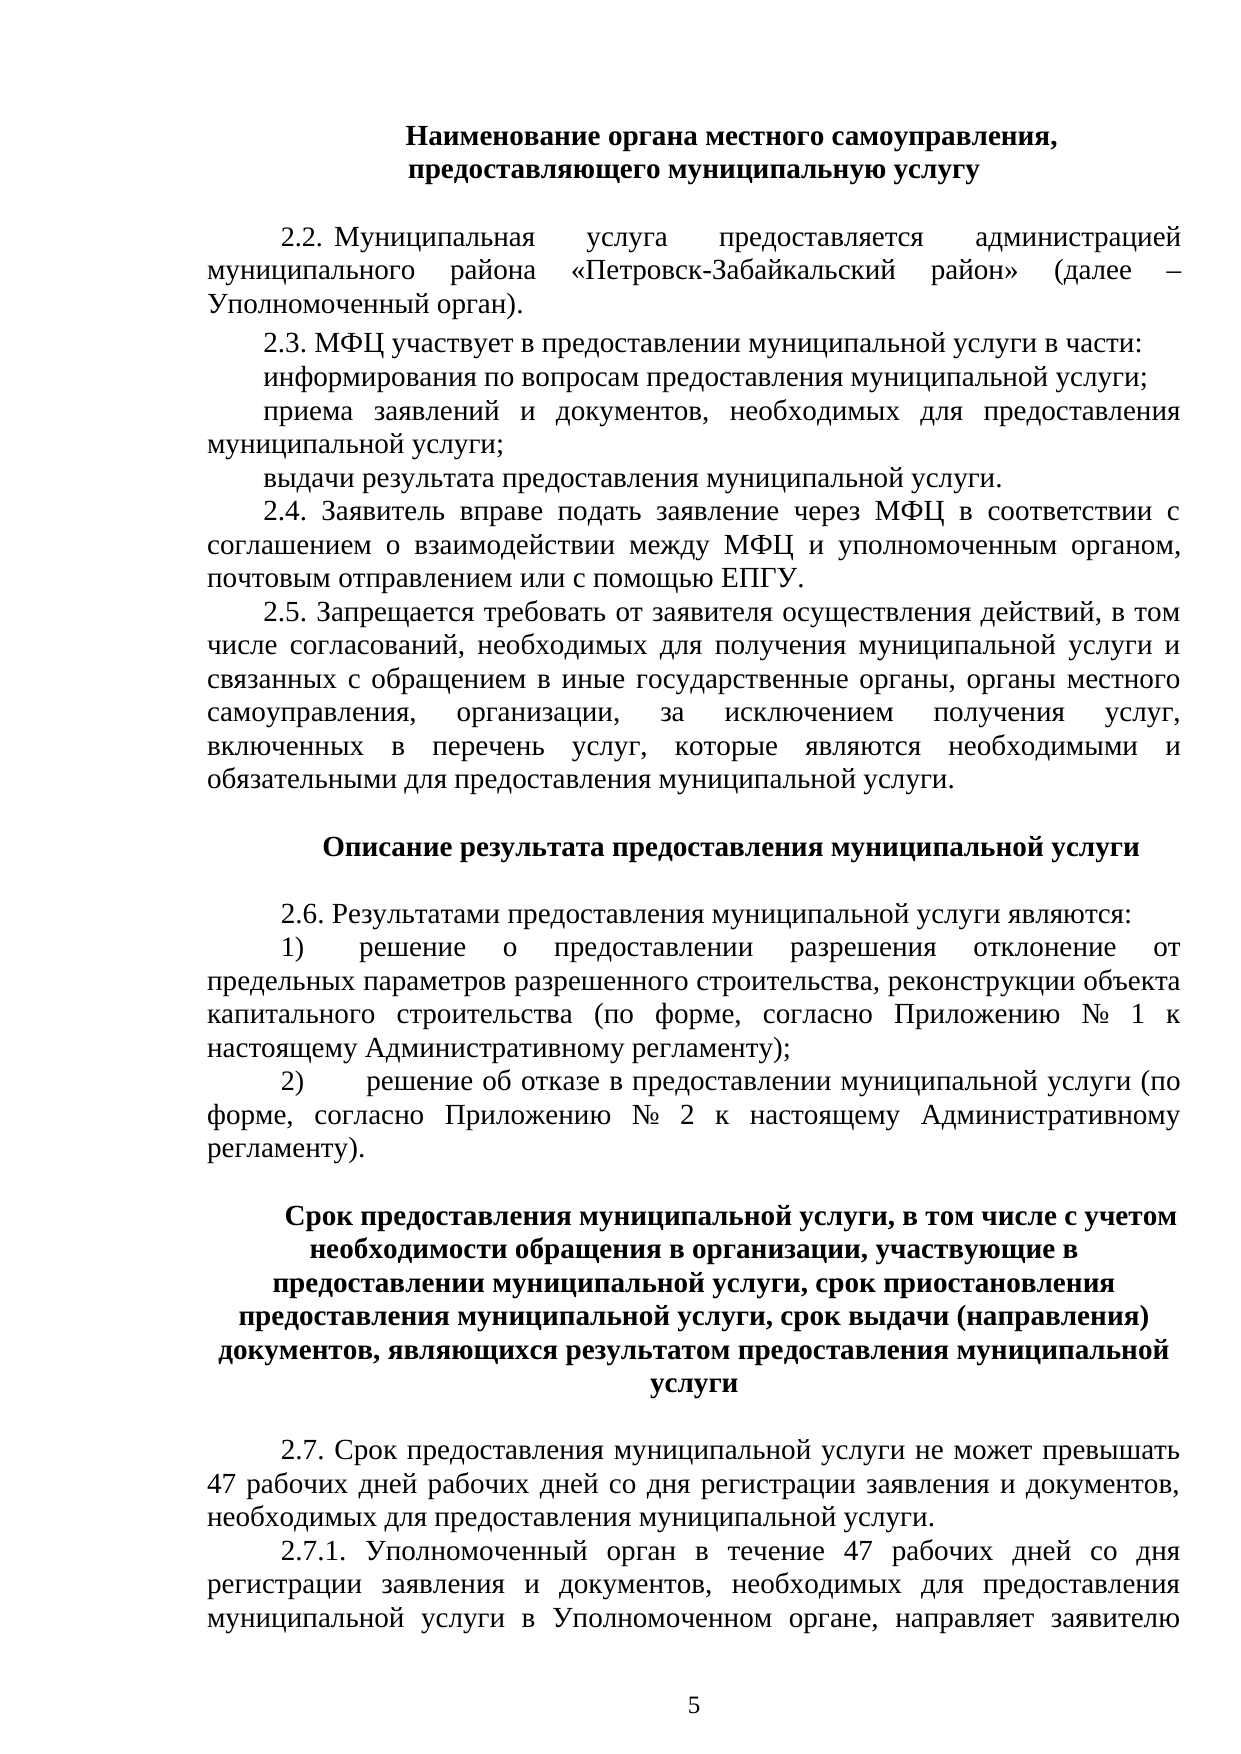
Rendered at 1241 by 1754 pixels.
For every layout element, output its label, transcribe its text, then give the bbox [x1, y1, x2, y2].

list Муниципальная услуга предоставляется администрацией муниципального района «Петровск-Забайкальский район» (далее – Уполномоченный орган). [207, 219, 1181, 319]
text Наименование органа местного самоуправления, предоставляющего муниципальную услугу [209, 118, 1179, 185]
list решение о предоставлении разрешения отклонение от предельных параметров разрешенного строительства, реконструкции объекта капитального строительства (по форме, согласно Приложению № 1 к настоящему Административному регламенту); [207, 929, 1181, 1063]
text 2.3. МФЦ участвует в предоставлении муниципальной услуги в части: [207, 326, 1181, 359]
text 2.7. Срок предоставления муниципальной услуги не может превышать 47 рабочих дней рабочих дней со дня регистрации заявления и документов, необходимых для предоставления муниципальной услуги. [207, 1432, 1181, 1533]
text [207, 1533, 1181, 1634]
text Описание результата предоставления муниципальной услуги [207, 829, 1181, 862]
list решение об отказе в предоставлении муниципальной услуги (по форме, согласно Приложению № 2 к настоящему Административному регламенту). [207, 1063, 1181, 1164]
text 2.4. Заявитель вправе подать заявление через МФЦ в соответствии с соглашением о взаимодействии между МФЦ и уполномоченным органом, почтовым отправлением или с помощью ЕПГУ. [207, 493, 1181, 594]
text 2.6. Результатами предоставления муниципальной услуги являются: [207, 896, 1181, 929]
text Срок предоставления муниципальной услуги, в том числе с учетом необходимости обращения в организации, участвующие в предоставлении муниципальной услуги, срок приостановления предоставления муниципальной услуги, срок выдачи (направления) документов, являющихся результатом предоставления муниципальной услуги [207, 1198, 1181, 1399]
text информирования по вопросам предоставления муниципальной услуги; [207, 359, 1181, 393]
text приема заявлений и документов, необходимых для предоставления муниципальной услуги; [207, 393, 1181, 460]
text выдачи результата предоставления муниципальной услуги. [207, 460, 1181, 493]
text 2.5. Запрещается требовать от заявителя осуществления действий, в том числе согласований, необходимых для получения муниципальной услуги и связанных с обращением в иные государственные органы, органы местного самоуправления, организации, за исключением получения услуг, включенных в перечень услуг, которые являются необходимыми и обязательными для предоставления муниципальной услуги. [207, 594, 1181, 795]
